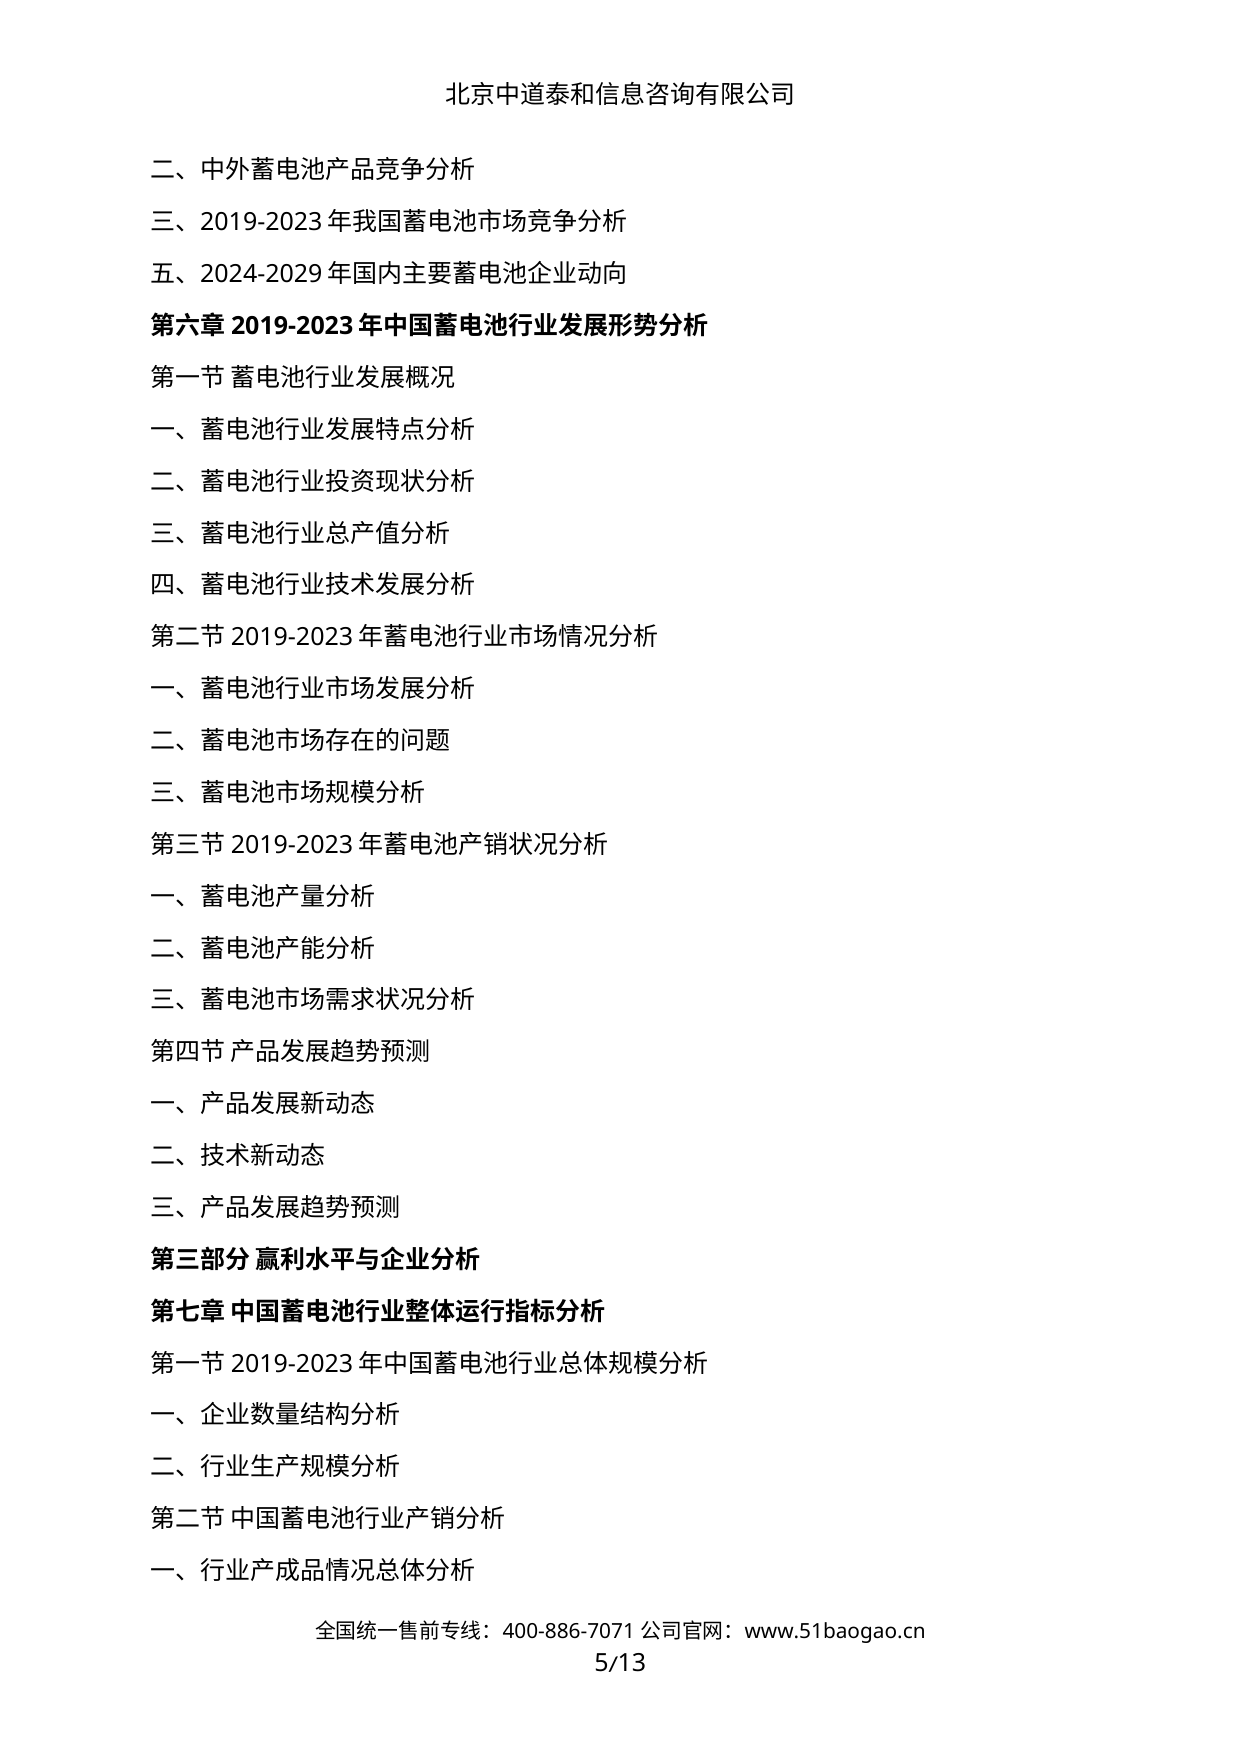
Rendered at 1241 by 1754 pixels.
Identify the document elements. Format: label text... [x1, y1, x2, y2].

text 第三节 2019-2023年蓄电池产销状况分析 [150, 824, 1090, 861]
text 第六章 2019-2023年中国蓄电池行业发展形势分析 [150, 306, 1090, 342]
text 二、蓄电池产能分析 [150, 928, 1090, 964]
text 三、蓄电池市场规模分析 [150, 772, 1090, 809]
text 二、蓄电池行业投资现状分析 [150, 461, 1090, 497]
text 一、产品发展新动态 [150, 1084, 1090, 1120]
text 三、蓄电池行业总产值分析 [150, 513, 1090, 549]
text 二、行业生产规模分析 [150, 1447, 1090, 1483]
text 二、技术新动态 [150, 1136, 1090, 1172]
text 第七章 中国蓄电池行业整体运行指标分析 [150, 1291, 1090, 1327]
text 第二节 2019-2023年蓄电池行业市场情况分析 [150, 617, 1090, 653]
text 一、企业数量结构分析 [150, 1395, 1090, 1431]
text 一、蓄电池行业发展特点分析 [150, 409, 1090, 446]
text 三、蓄电池市场需求状况分析 [150, 980, 1090, 1016]
text 三、产品发展趋势预测 [150, 1187, 1090, 1224]
text 一、蓄电池行业市场发展分析 [150, 669, 1090, 705]
text 第一节 蓄电池行业发展概况 [150, 357, 1090, 394]
text 一、行业产成品情况总体分析 [150, 1551, 1090, 1587]
text 第一节 2019-2023年中国蓄电池行业总体规模分析 [150, 1343, 1090, 1379]
text 一、蓄电池产量分析 [150, 876, 1090, 912]
text 第三部分 赢利水平与企业分析 [150, 1239, 1090, 1276]
text 二、中外蓄电池产品竞争分析 [150, 150, 1090, 186]
text 二、蓄电池市场存在的问题 [150, 721, 1090, 757]
text 三、2019-2023年我国蓄电池市场竞争分析 [150, 202, 1090, 238]
text 四、蓄电池行业技术发展分析 [150, 565, 1090, 601]
text 第二节 中国蓄电池行业产销分析 [150, 1499, 1090, 1535]
text 第四节 产品发展趋势预测 [150, 1032, 1090, 1068]
text 五、2024-2029年国内主要蓄电池企业动向 [150, 254, 1090, 290]
